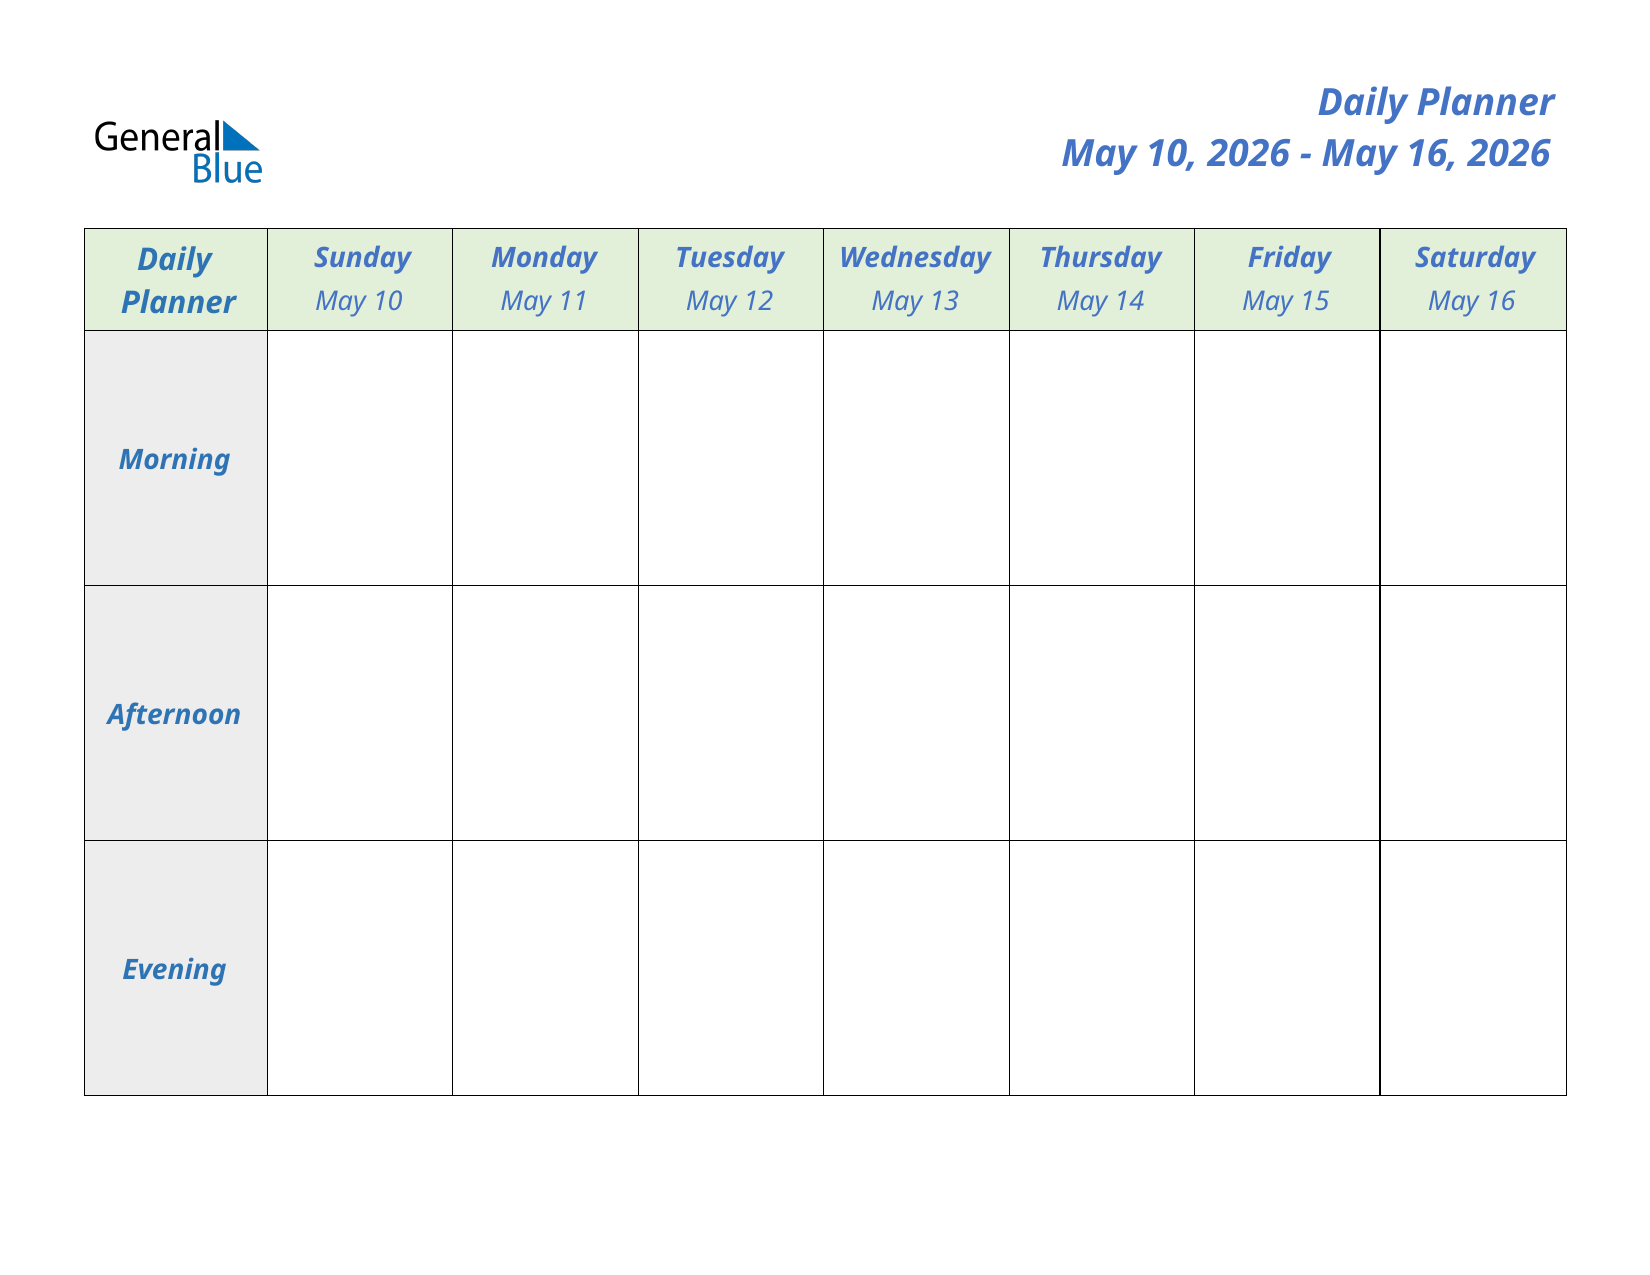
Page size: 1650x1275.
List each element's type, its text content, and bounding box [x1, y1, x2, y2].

table_cell [1381, 586, 1566, 840]
table_cell [1195, 841, 1379, 1095]
table_cell Friday May 15 [1195, 229, 1379, 330]
picture [95, 120, 262, 183]
table_cell [1381, 331, 1566, 585]
table_cell [268, 586, 452, 840]
table_cell [1010, 841, 1194, 1095]
table_cell [268, 331, 452, 585]
table_cell [453, 331, 638, 585]
table_cell [453, 586, 638, 840]
table_cell Wednesday May 13 [824, 229, 1009, 330]
table_header Daily Planner May 10, 2026 - May 16, 2026 [268, 75, 1566, 228]
table_cell Sunday May 10 [268, 229, 452, 330]
table_cell Tuesday May 12 [639, 229, 823, 330]
table_cell Evening [85, 841, 267, 1095]
table_cell [639, 586, 823, 840]
table_cell Daily Planner [85, 229, 267, 330]
table_cell Afternoon [85, 586, 267, 840]
table_cell [1195, 586, 1379, 840]
table_cell [1195, 331, 1379, 585]
table_cell [1010, 331, 1194, 585]
table_cell Saturday May 16 [1381, 229, 1566, 330]
table_cell [639, 841, 823, 1095]
table_cell [268, 841, 452, 1095]
table_cell Morning [85, 331, 267, 585]
table_cell [824, 331, 1009, 585]
table_cell Monday May 11 [453, 229, 638, 330]
table_cell [639, 331, 823, 585]
table_cell Thursday May 14 [1010, 229, 1194, 330]
table_cell [824, 586, 1009, 840]
table_cell [1381, 841, 1566, 1095]
table_header [84, 75, 267, 228]
table_cell [824, 841, 1009, 1095]
table_cell [1010, 586, 1194, 840]
table_cell [453, 841, 638, 1095]
